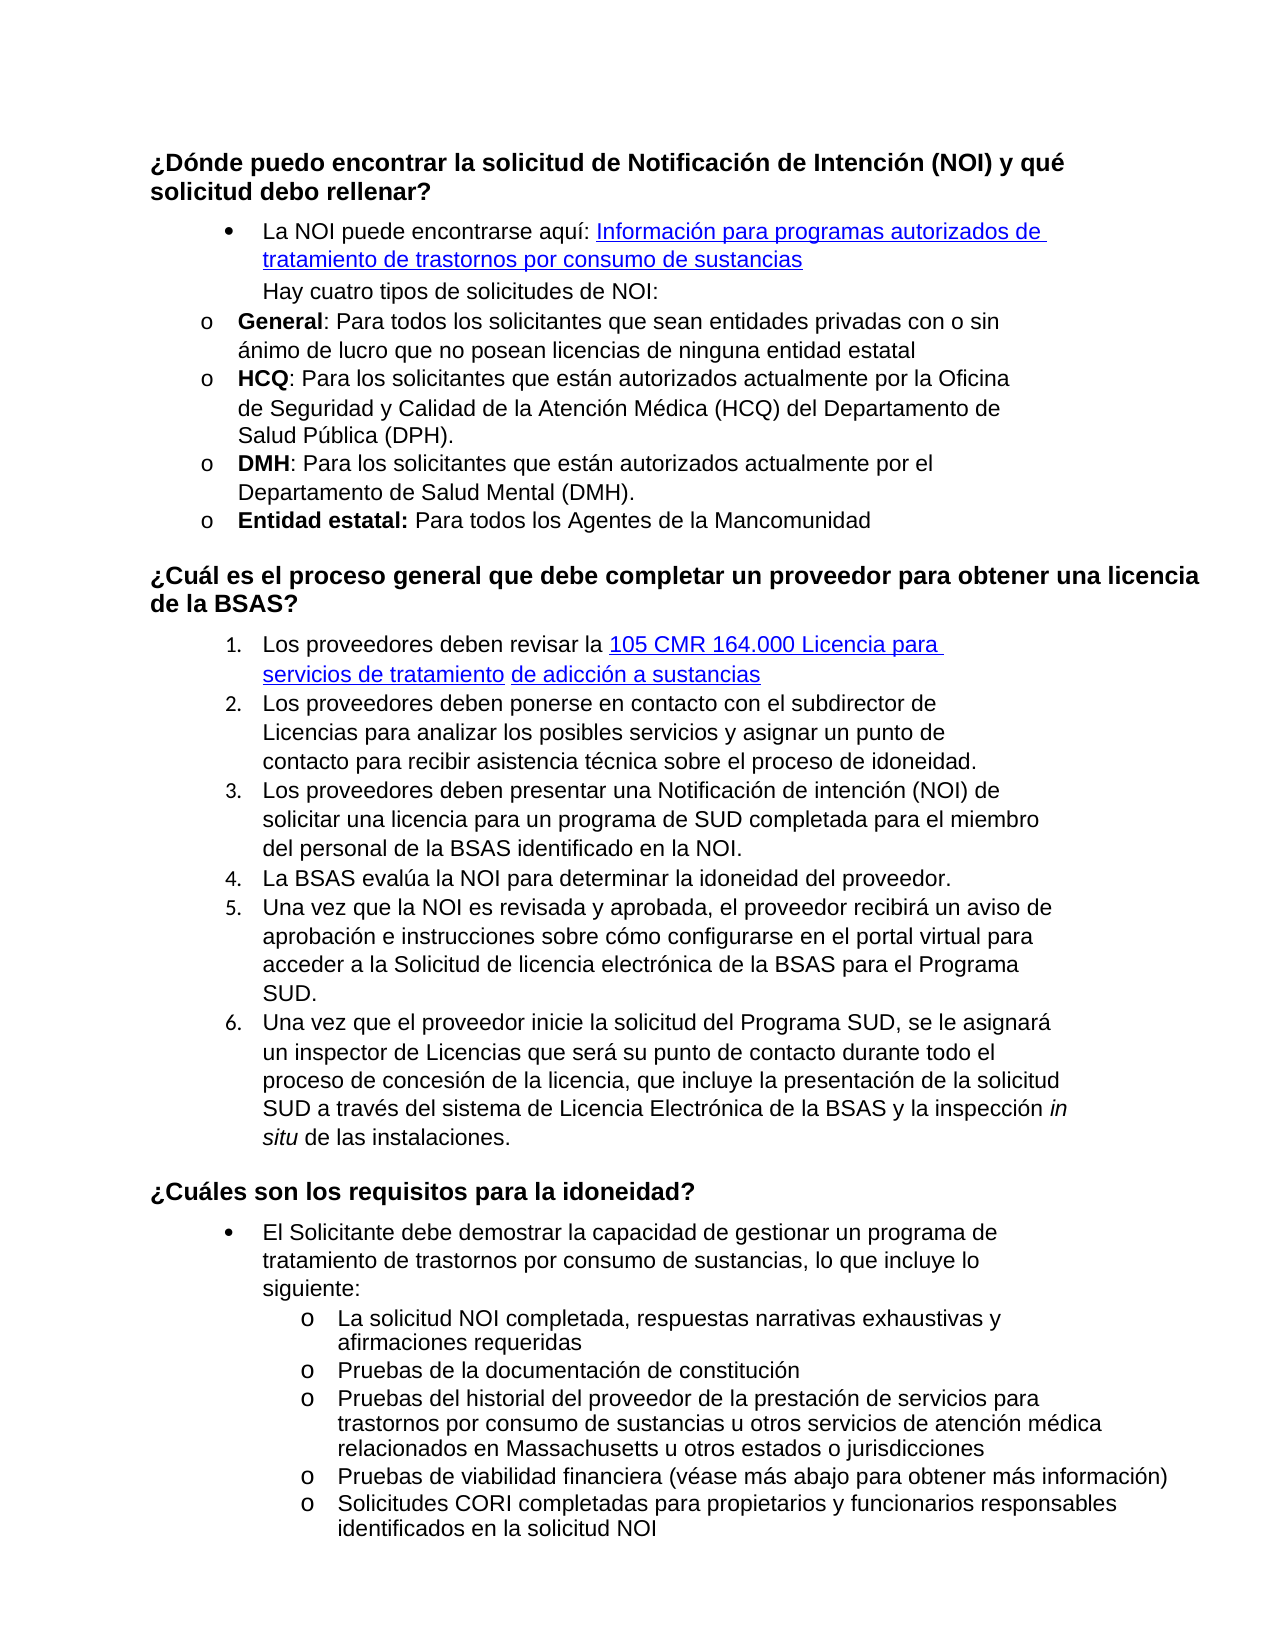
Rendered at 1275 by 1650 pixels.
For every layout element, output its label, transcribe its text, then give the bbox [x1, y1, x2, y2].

list Solicitudes CORI completadas para propietarios y funcionarios responsables identificados en la solicitud NOI [300, 1491, 1124, 1541]
list Pruebas de la documentación de constitución [300, 1356, 1202, 1385]
list La NOI puede encontrarse aquí: Información para programas autorizados de tratamiento de trastornos por consumo de sustancias [225, 218, 1113, 273]
list Pruebas de viabilidad financiera (véase más abajo para obtener más información) [300, 1461, 1202, 1490]
subtitle ¿Cuál es el proceso general que debe completar un proveedor para obtener una licencia de la BSAS? [150, 561, 1202, 618]
list Los proveedores deben ponerse en contacto con el subdirector de Licencias para analizar los posibles servicios y asignar un punto de contacto para recibir asistencia técnica sobre el proceso de idoneidad. [225, 689, 1033, 774]
subtitle ¿Cuáles son los requisitos para la idoneidad? [150, 1177, 1202, 1206]
list La solicitud NOI completada, respuestas narrativas exhaustivas y afirmaciones requeridas [300, 1305, 1069, 1356]
list Los proveedores deben presentar una Notificación de intención (NOI) de solicitar una licencia para un programa de SUD completada para el miembro del personal de la BSAS identificado en la NOI. [225, 776, 1070, 861]
list Entidad estatal: Para todos los Agentes de la Mancomunidad [200, 507, 1202, 536]
list Una vez que la NOI es revisada y aprobada, el proveedor recibirá un aviso de aprobación e instrucciones sobre cómo configurarse en el portal virtual para acceder a la Solicitud de licencia electrónica de la BSAS para el Programa SUD. [225, 893, 1066, 1006]
list HCQ: Para los solicitantes que están autorizados actualmente por la Oficina de Seguridad y Calidad de la Atención Médica (HCQ) del Departamento de Salud Pública (DPH). [200, 365, 1020, 448]
list General: Para todos los solicitantes que sean entidades privadas con o sin ánimo de lucro que no posean licencias de ninguna entidad estatal [200, 308, 1030, 363]
list Una vez que el proveedor inicie la solicitud del Programa SUD, se le asignará un inspector de Licencias que será su punto de contacto durante todo el proceso de concesión de la licencia, que incluye la presentación de la solicitud SUD a través del sistema de Licencia Electrónica de la BSAS y la inspección in situ de las instalaciones. [225, 1008, 1075, 1150]
list La BSAS evalúa la NOI para determinar la idoneidad del proveedor. [225, 863, 1202, 892]
list El Solicitante debe demostrar la capacidad de gestionar un programa de tratamiento de trastornos por consumo de sustancias, lo que incluye lo siguiente: [225, 1218, 1022, 1302]
list Pruebas del historial del proveedor de la prestación de servicios para trastornos por consumo de sustancias u otros servicios de atención médica relacionados en Massachusetts u otros estados o jurisdicciones [300, 1385, 1142, 1461]
subtitle ¿Dónde puedo encontrar la solicitud de Notificación de Intención (NOI) y qué solicitud debo rellenar? [150, 148, 1132, 205]
list DMH: Para los solicitantes que están autorizados actualmente por el Departamento de Salud Mental (DMH). [200, 450, 1020, 505]
text Hay cuatro tipos de solicitudes de NOI: [262, 275, 1202, 305]
list Los proveedores deben revisar la 105 CMR 164.000 Licencia para servicios de tratamiento de adicción a sustancias [225, 631, 1022, 687]
